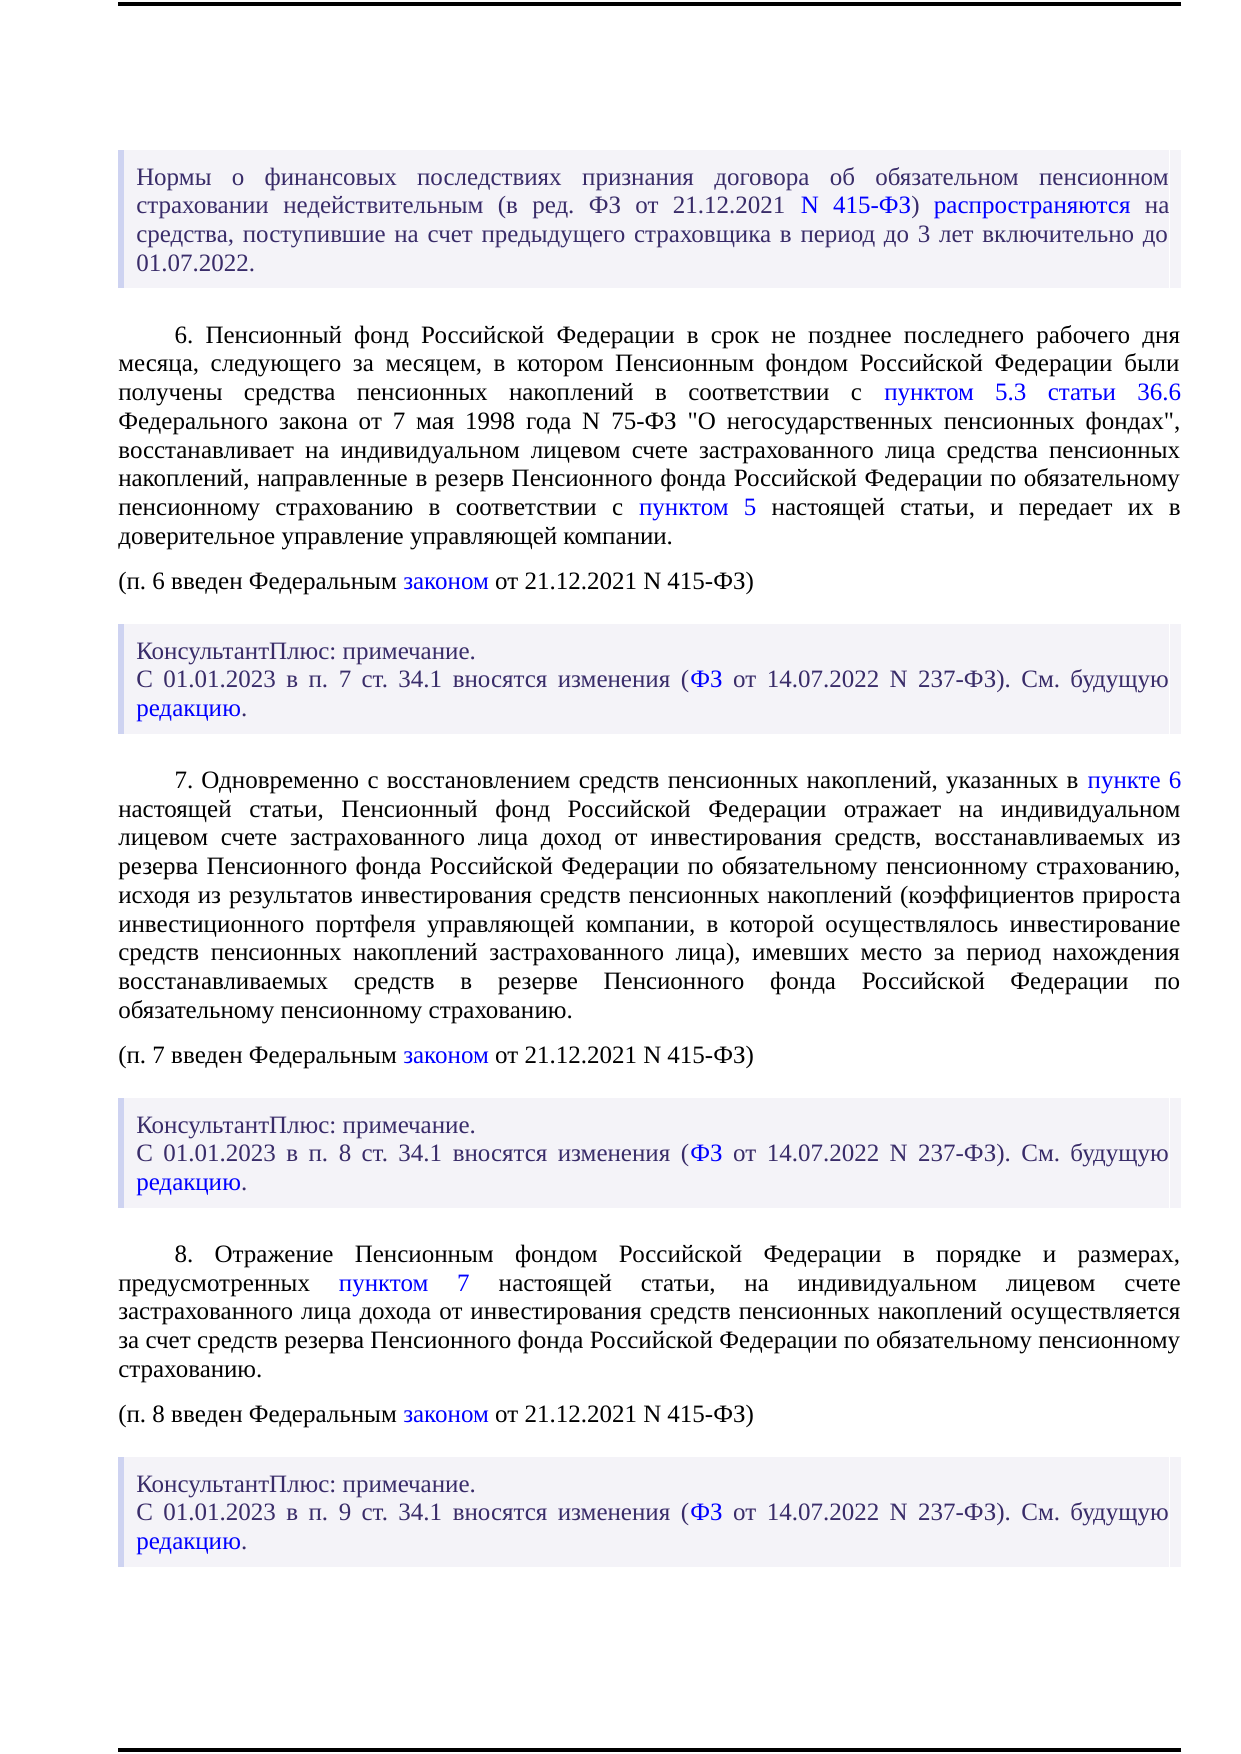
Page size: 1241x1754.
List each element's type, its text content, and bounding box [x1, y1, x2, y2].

table_header [118, 624, 124, 734]
table_header [124, 1457, 136, 1567]
table_header [1170, 1098, 1181, 1208]
table_header [1170, 150, 1181, 288]
table_header КонсультантПлюс: примечание. С 01.01.2023 в п. 7 ст. 34.1 вносятся изменения (ФЗ от 14.07.2022 N 237-ФЗ). См. будущую редакцию. [136, 624, 1169, 734]
text (п. 8 введен Федеральным законом от 21.12.2021 N 415-ФЗ) [118, 1399, 1181, 1428]
table_header [118, 150, 124, 288]
text (п. 7 введен Федеральным законом от 21.12.2021 N 415-ФЗ) [118, 1040, 1181, 1069]
table_header [124, 1098, 136, 1208]
table_header [1170, 624, 1181, 734]
table_header [124, 150, 136, 288]
table_header [118, 1457, 124, 1567]
table_header [1170, 1457, 1181, 1567]
table_header КонсультантПлюс: примечание. С 01.01.2023 в п. 9 ст. 34.1 вносятся изменения (ФЗ от 14.07.2022 N 237-ФЗ). См. будущую редакцию. [136, 1457, 1169, 1567]
table_header КонсультантПлюс: примечание. С 01.01.2023 в п. 8 ст. 34.1 вносятся изменения (ФЗ от 14.07.2022 N 237-ФЗ). См. будущую редакцию. [136, 1098, 1169, 1208]
text 7. Одновременно с восстановлением средств пенсионных накоплений, указанных в пункте 6 настоящей статьи, Пенсионный фонд Российской Федерации отражает на индивидуальном лицевом счете застрахованного лица доход от инвестирования средств, восстанавливаемых из резерва Пенсионного фонда Российской Федерации по обязательному пенсионному страхованию, исходя из результатов инвестирования средств пенсионных накоплений (коэффициентов прироста инвестиционного портфеля управляющей компании, в которой осуществлялось инвестирование средств пенсионных накоплений застрахованного лица), имевших место за период нахождения восстанавливаемых средств в резерве Пенсионного фонда Российской Федерации по обязательному пенсионному страхованию. [118, 765, 1181, 1024]
text 8. Отражение Пенсионным фондом Российской Федерации в порядке и размерах, предусмотренных пунктом 7 настоящей статьи, на индивидуальном лицевом счете застрахованного лица дохода от инвестирования средств пенсионных накоплений осуществляется за счет средств резерва Пенсионного фонда Российской Федерации по обязательному пенсионному страхованию. [118, 1239, 1181, 1383]
text (п. 6 введен Федеральным законом от 21.12.2021 N 415-ФЗ) [118, 566, 1181, 595]
text 6. Пенсионный фонд Российской Федерации в срок не позднее последнего рабочего дня месяца, следующего за месяцем, в котором Пенсионным фондом Российской Федерации были получены средства пенсионных накоплений в соответствии с пунктом 5.3 статьи 36.6 Федерального закона от 7 мая 1998 года N 75-ФЗ "О негосударственных пенсионных фондах", восстанавливает на индивидуальном лицевом счете застрахованного лица средства пенсионных накоплений, направленные в резерв Пенсионного фонда Российской Федерации по обязательному пенсионному страхованию в соответствии с пунктом 5 настоящей статьи, и передает их в доверительное управление управляющей компании. [118, 320, 1181, 550]
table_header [136, 150, 1169, 288]
table_header [118, 1098, 124, 1208]
table_header [124, 624, 136, 734]
